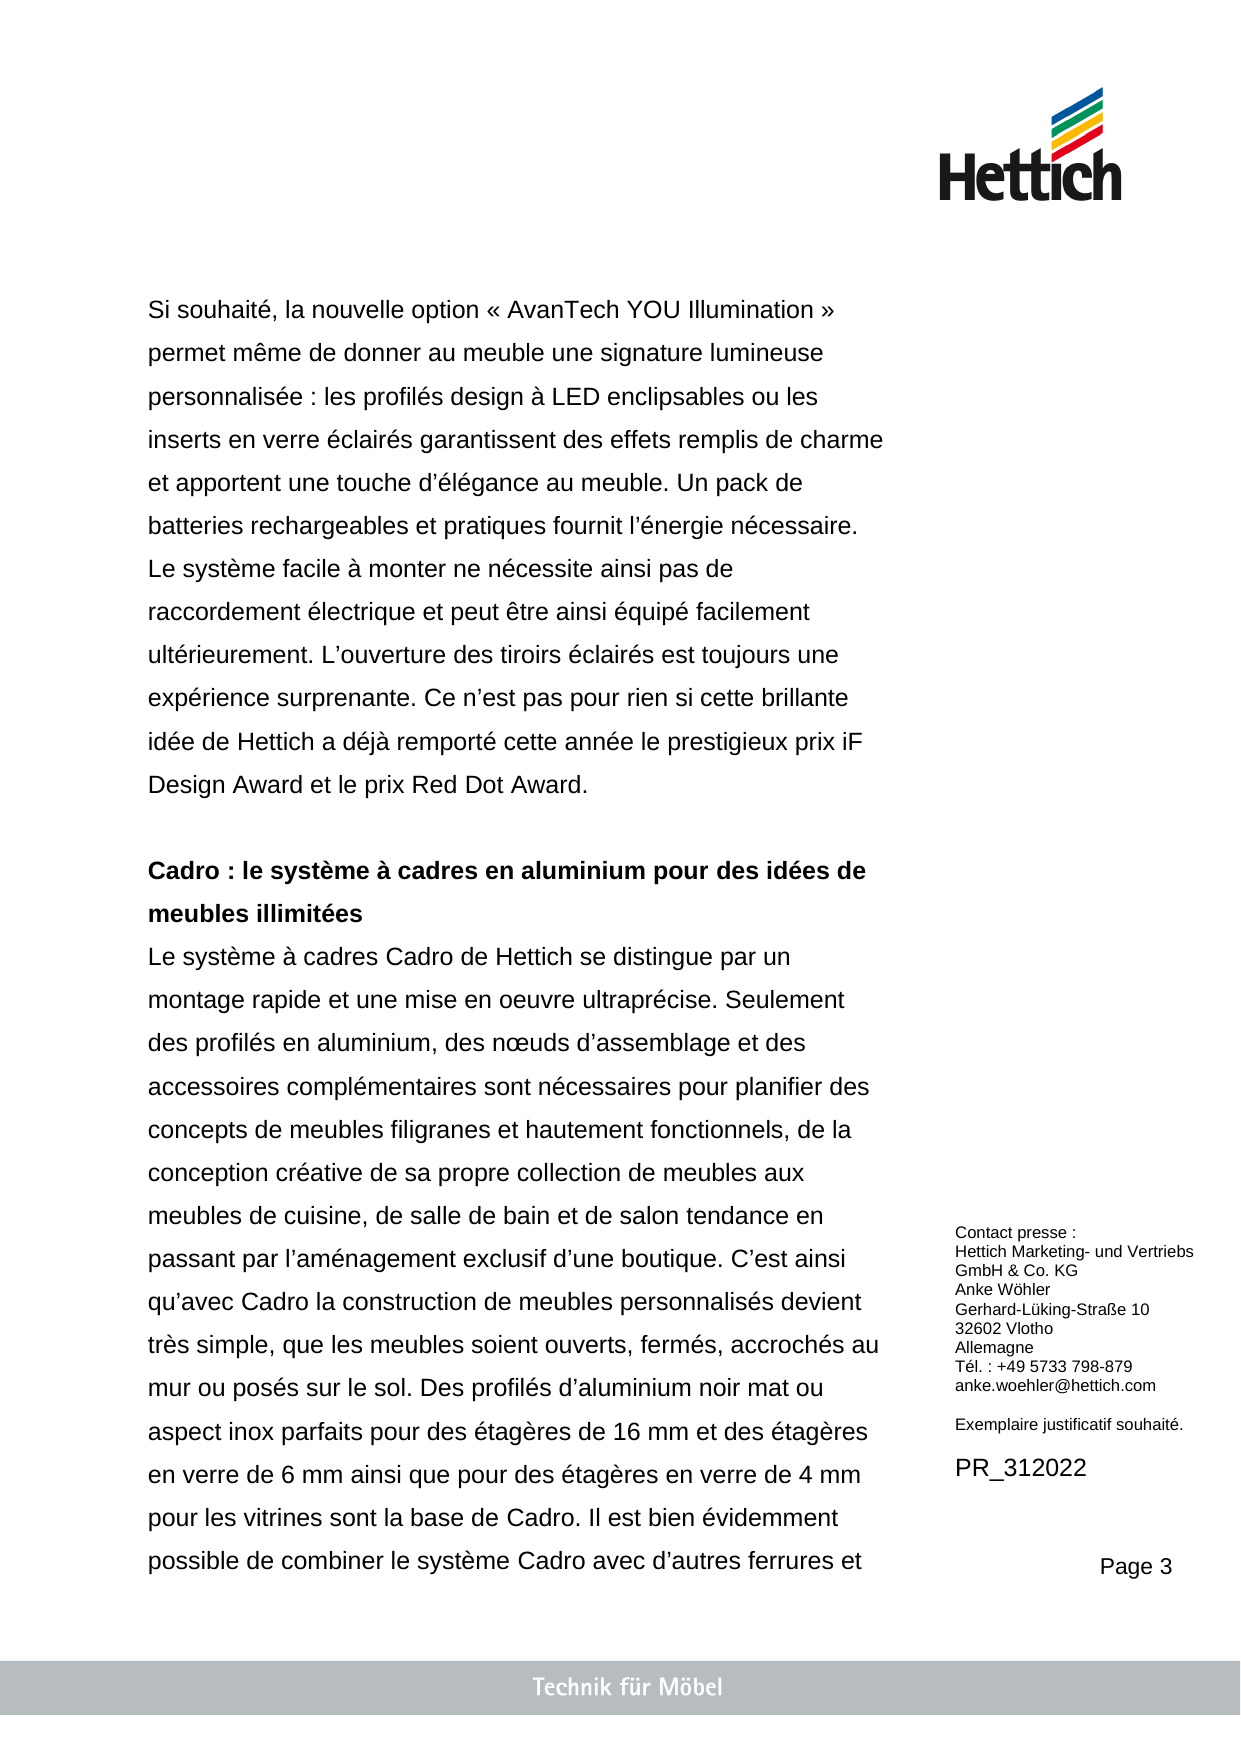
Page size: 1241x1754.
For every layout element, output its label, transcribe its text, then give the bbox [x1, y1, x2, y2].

picture [0, 6, 1241, 263]
picture [0, 1598, 1241, 1715]
text Cadro : le système à cadres en aluminium pour des idées de meubles illimitées [148, 856, 887, 928]
text Si souhaité, la nouvelle option « AvanTech YOU Illumination » permet même de donner au meuble une signature lumineuse personnalisée : les profilés design à LED enclipsables ou les inserts en verre éclairés garantissent des effets remplis de charme et apportent une touche d’élégance au meuble. Un pack de batteries rechargeables et pratiques fournit l’énergie nécessaire. Le système facile à monter ne nécessite ainsi pas de raccordement électrique et peut être ainsi équipé facilement ultérieurement. L’ouverture des tiroirs éclairés est toujours une expérience surprenante. Ce n’est pas pour rien si cette brillante idée de Hettich a déjà remporté cette année le prestigieux prix iF Design Award et le prix Red Dot Award. [148, 295, 887, 798]
